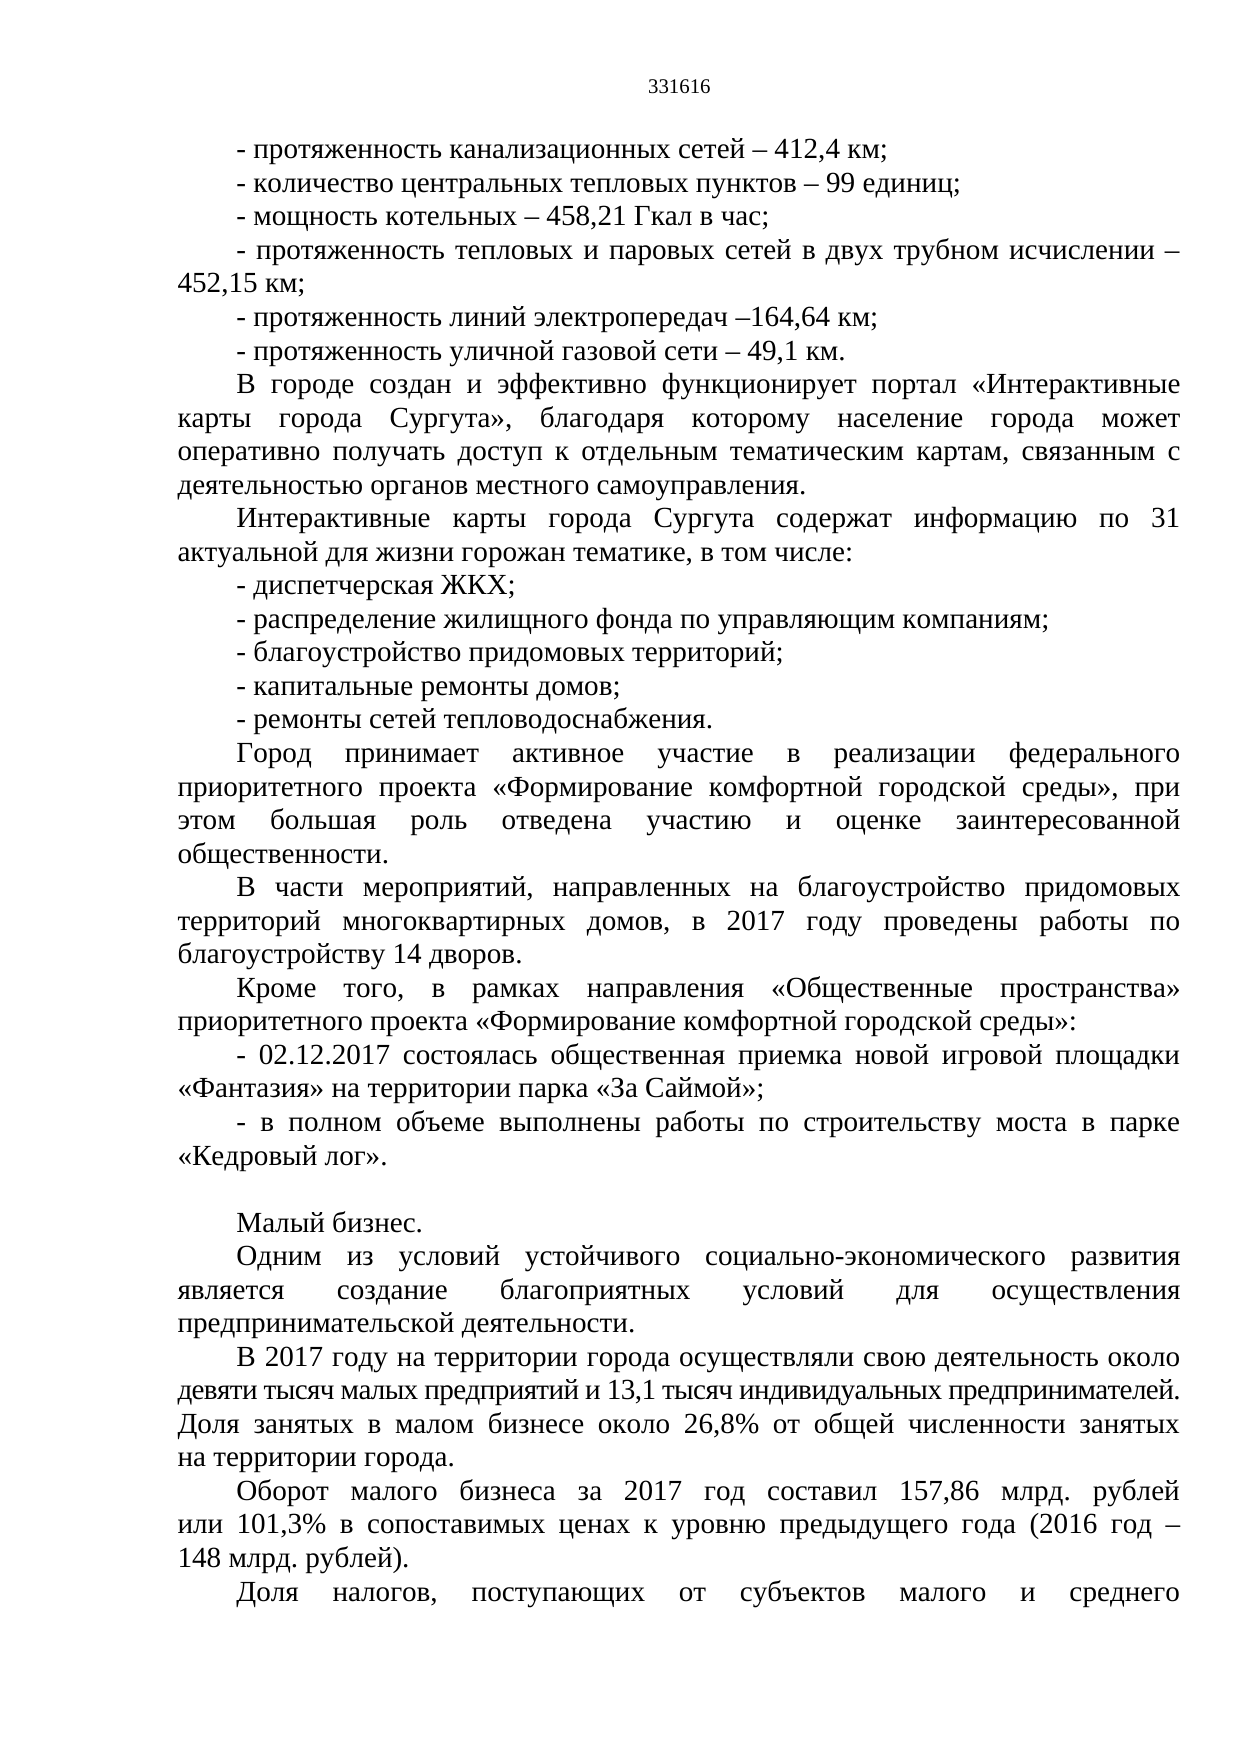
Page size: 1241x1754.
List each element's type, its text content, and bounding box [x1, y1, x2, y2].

text - мощность котельных – 458,21 Гкал в час; [177, 198, 1181, 232]
text - распределение жилищного фонда по управляющим компаниям; [177, 601, 1181, 634]
text Интерактивные карты города Сургута содержат информацию по 31 актуальной для жизни горожан тематике, в том числе: [177, 500, 1181, 567]
text Оборот малого бизнеса за 2017 год составил 157,86 млрд. рублей или 101,3% в сопоставимых ценах к уровню предыдущего года (2016 год – 148 млрд. рублей). [177, 1473, 1181, 1574]
text - капитальные ремонты домов; [177, 668, 1181, 702]
text - протяженность линий электропередач –164,64 км; [177, 299, 1181, 333]
text Кроме того, в рамках направления «Общественные пространства» приоритетного проекта «Формирование комфортной городской среды»: [177, 970, 1181, 1037]
text - протяженность уличной газовой сети – 49,1 км. [177, 333, 1181, 366]
text - диспетчерская ЖКХ; [177, 567, 1181, 601]
text Малый бизнес. [177, 1205, 1181, 1238]
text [177, 1574, 1181, 1607]
text Город принимает активное участие в реализации федерального приоритетного проекта «Формирование комфортной городской среды», при этом большая роль отведена участию и оценке заинтересованной общественности. [177, 735, 1181, 869]
text В городе создан и эффективно функционирует портал «Интерактивные карты города Сургута», благодаря которому население города может оперативно получать доступ к отдельным тематическим картам, связанным с деятельностью органов местного самоуправления. [177, 366, 1181, 500]
text - благоустройство придомовых территорий; [177, 634, 1181, 668]
text В 2017 году на территории города осуществляли свою деятельность около девяти тысяч малых предприятий и 13,1 тысяч индивидуальных предпринимателей. Доля занятых в малом бизнесе около 26,8% от общей численности занятых на территории города. [177, 1339, 1181, 1473]
text В части мероприятий, направленных на благоустройство придомовых территорий многоквартирных домов, в 2017 году проведены работы по благоустройству 14 дворов. [177, 869, 1181, 970]
text - 02.12.2017 состоялась общественная приемка новой игровой площадки «Фантазия» на территории парка «За Саймой»; [177, 1037, 1181, 1104]
text - ремонты сетей тепловодоснабжения. [177, 702, 1181, 735]
text Одним из условий устойчивого социально-экономического развития является создание благоприятных условий для осуществления предпринимательской деятельности. [177, 1238, 1181, 1339]
text - протяженность канализационных сетей – 412,4 км; [177, 131, 1181, 165]
text - количество центральных тепловых пунктов – 99 единиц; [177, 165, 1181, 198]
text - в полном объеме выполнены работы по строительству моста в парке «Кедровый лог». [177, 1104, 1181, 1171]
text - протяженность тепловых и паровых сетей в двух трубном исчислении – 452,15 км; [177, 232, 1181, 299]
